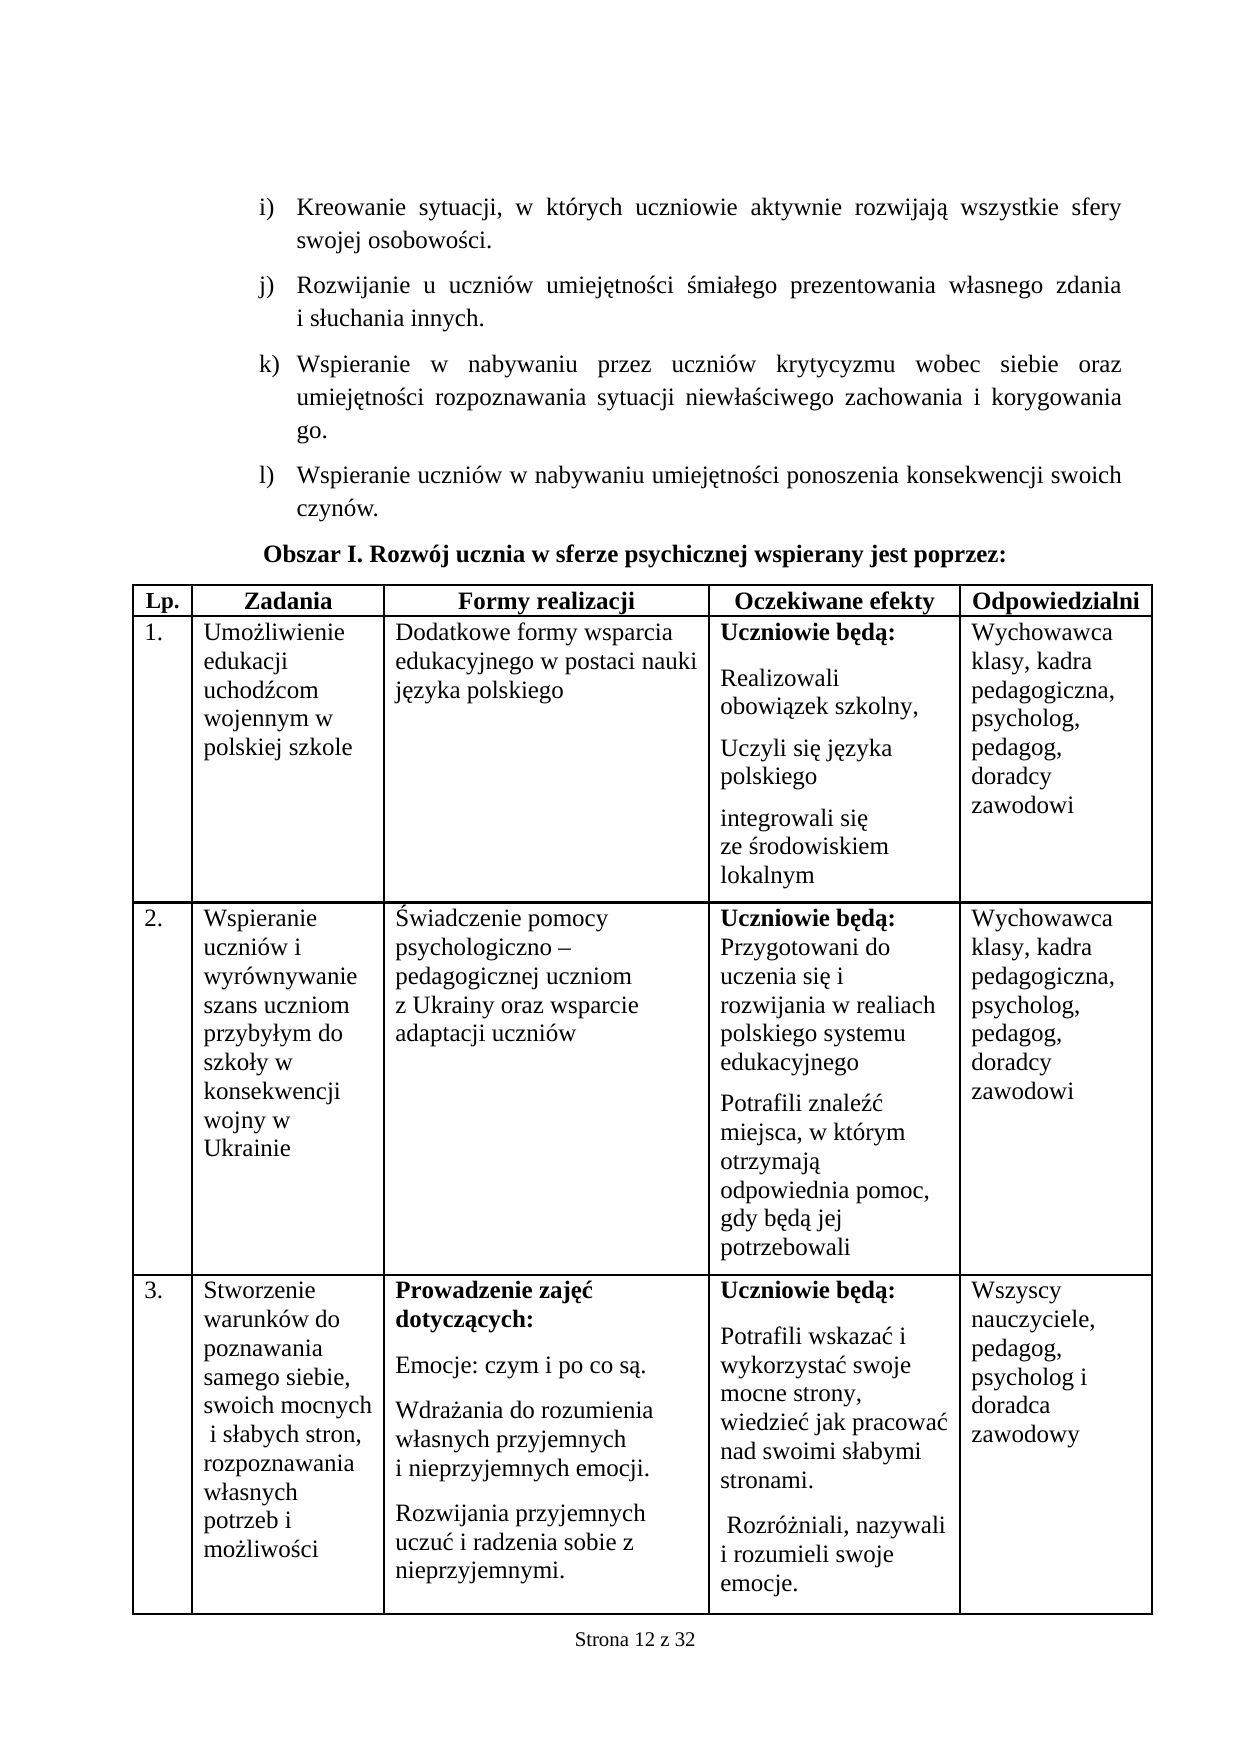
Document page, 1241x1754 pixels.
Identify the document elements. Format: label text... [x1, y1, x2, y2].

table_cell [710, 1276, 959, 1613]
table_cell Umożliwienie edukacji uchodźcom wojennym w polskiej szkole [193, 617, 383, 901]
table_cell 1. [134, 617, 191, 901]
table_cell 2. [134, 904, 191, 1273]
table_header Zadania [193, 586, 383, 615]
table_cell Świadczenie pomocy psychologiczno – pedagogicznej uczniom z Ukrainy oraz wsparcie adaptacji uczniów [385, 904, 708, 1273]
table_header Lp. [134, 586, 191, 615]
table_cell Dodatkowe formy wsparcia edukacyjnego w postaci nauki języka polskiego [385, 617, 708, 901]
table_header Formy realizacji [385, 586, 708, 615]
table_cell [385, 1276, 708, 1613]
list Kreowanie sytuacji, w których uczniowie aktywnie rozwijają wszystkie sfery swojej osobowości. [259, 192, 1122, 253]
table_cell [193, 1276, 383, 1613]
list Rozwijanie u uczniów umiejętności śmiałego prezentowania własnego zdania i słuchania innych. [259, 270, 1122, 332]
table_cell Uczniowie będą: Przygotowani do uczenia się i rozwijania w realiach polskiego systemu edukacyjnego Potrafili znaleźć miejsca, w którym otrzymają odpowiednia pomoc, gdy będą jej potrzebowali [710, 904, 959, 1273]
list Wspieranie w nabywaniu przez uczniów krytycyzmu wobec siebie oraz umiejętności rozpoznawania sytuacji niewłaściwego zachowania i korygowania go. [259, 349, 1122, 444]
list Wspieranie uczniów w nabywaniu umiejętności ponoszenia konsekwencji swoich czynów. [259, 460, 1122, 522]
text Obszar I. Rozwój ucznia w sferze psychicznej wspierany jest poprzez: [148, 539, 1122, 568]
table_cell Wychowawca klasy, kadra pedagogiczna, psycholog, pedagog, doradcy zawodowi [961, 617, 1151, 901]
table_header Oczekiwane efekty [710, 586, 959, 615]
table_cell Uczniowie będą: Realizowali obowiązek szkolny, Uczyli się języka polskiego integrowali się ze środowiskiem lokalnym [710, 617, 959, 901]
table_cell Wychowawca klasy, kadra pedagogiczna, psycholog, pedagog, doradcy zawodowi [961, 904, 1151, 1273]
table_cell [961, 1276, 1151, 1613]
table_header Odpowiedzialni [961, 586, 1151, 615]
table_cell 3. [134, 1276, 191, 1613]
table_cell Wspieranie uczniów i wyrównywanie szans uczniom przybyłym do szkoły w konsekwencji wojny w Ukrainie [193, 904, 383, 1273]
